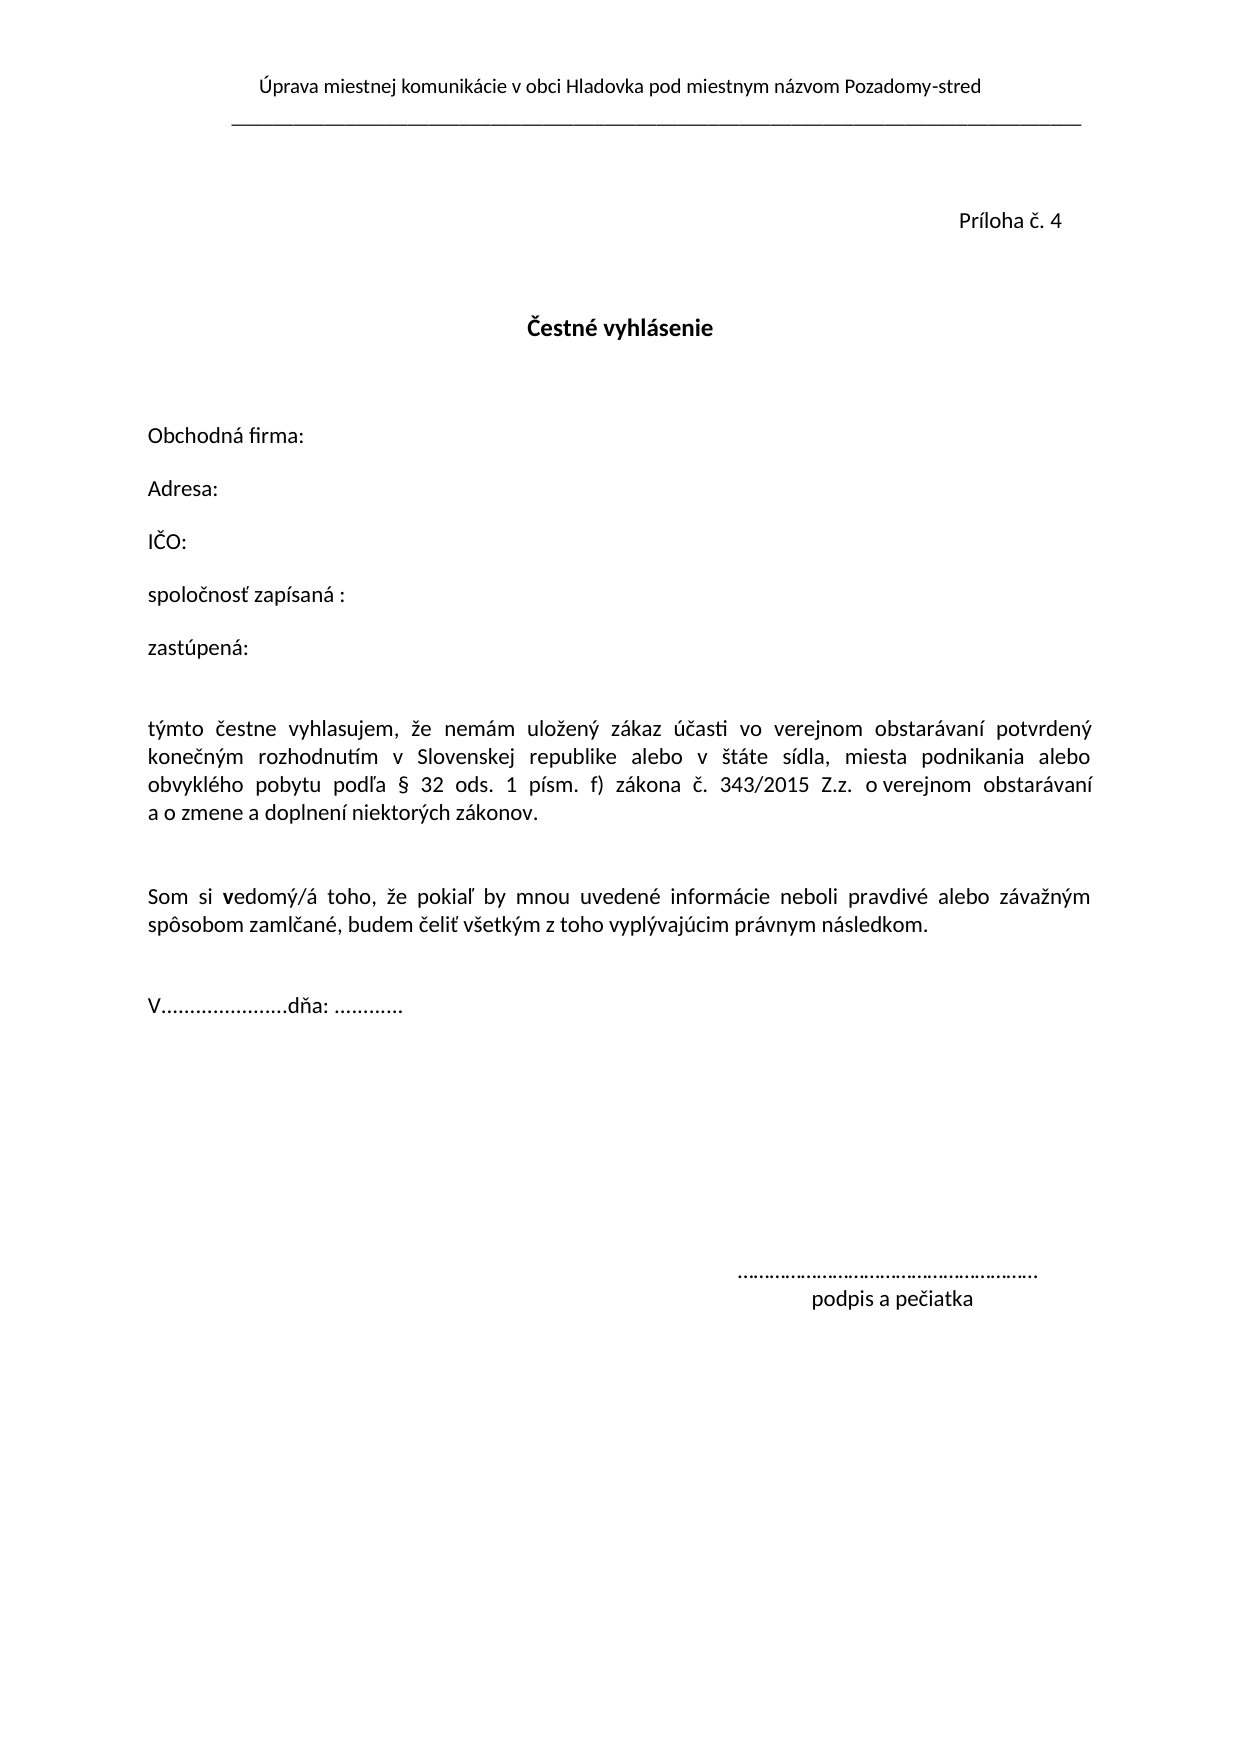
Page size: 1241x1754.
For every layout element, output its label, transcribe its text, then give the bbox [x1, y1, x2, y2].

text Čestné vyhlásenie [148, 312, 1093, 343]
text V......................dňa: ............ [148, 991, 1034, 1019]
text týmto čestne vyhlasujem, že nemám uložený zákaz účasti vo verejnom obstarávaní potvrdený konečným rozhodnutím v Slovenskej republike alebo v štáte sídla, miesta podnikania alebo obvyklého pobytu podľa § 32 ods. 1 písm. f) zákona č. 343/2015 Z.z. o verejnom obstarávaní a o zmene a doplnení niektorých zákonov. [148, 714, 1093, 826]
text Som si vedomý/á toho, že pokiaľ by mnou uvedené informácie neboli pravdivé alebo závažným spôsobom zamlčané, budem čeliť všetkým z toho vyplývajúcim právnym následkom. [148, 882, 1093, 938]
text podpis a pečiatka [738, 1284, 1093, 1312]
text ………………………………………………… [148, 1256, 1093, 1284]
text zastúpená: [148, 633, 1093, 661]
text Príloha č. 4 [885, 206, 1093, 234]
text IČO: [148, 527, 1093, 555]
text Obchodná firma: [148, 421, 1093, 449]
text spoločnosť zapísaná : [148, 580, 1093, 608]
text Adresa: [148, 474, 1093, 502]
